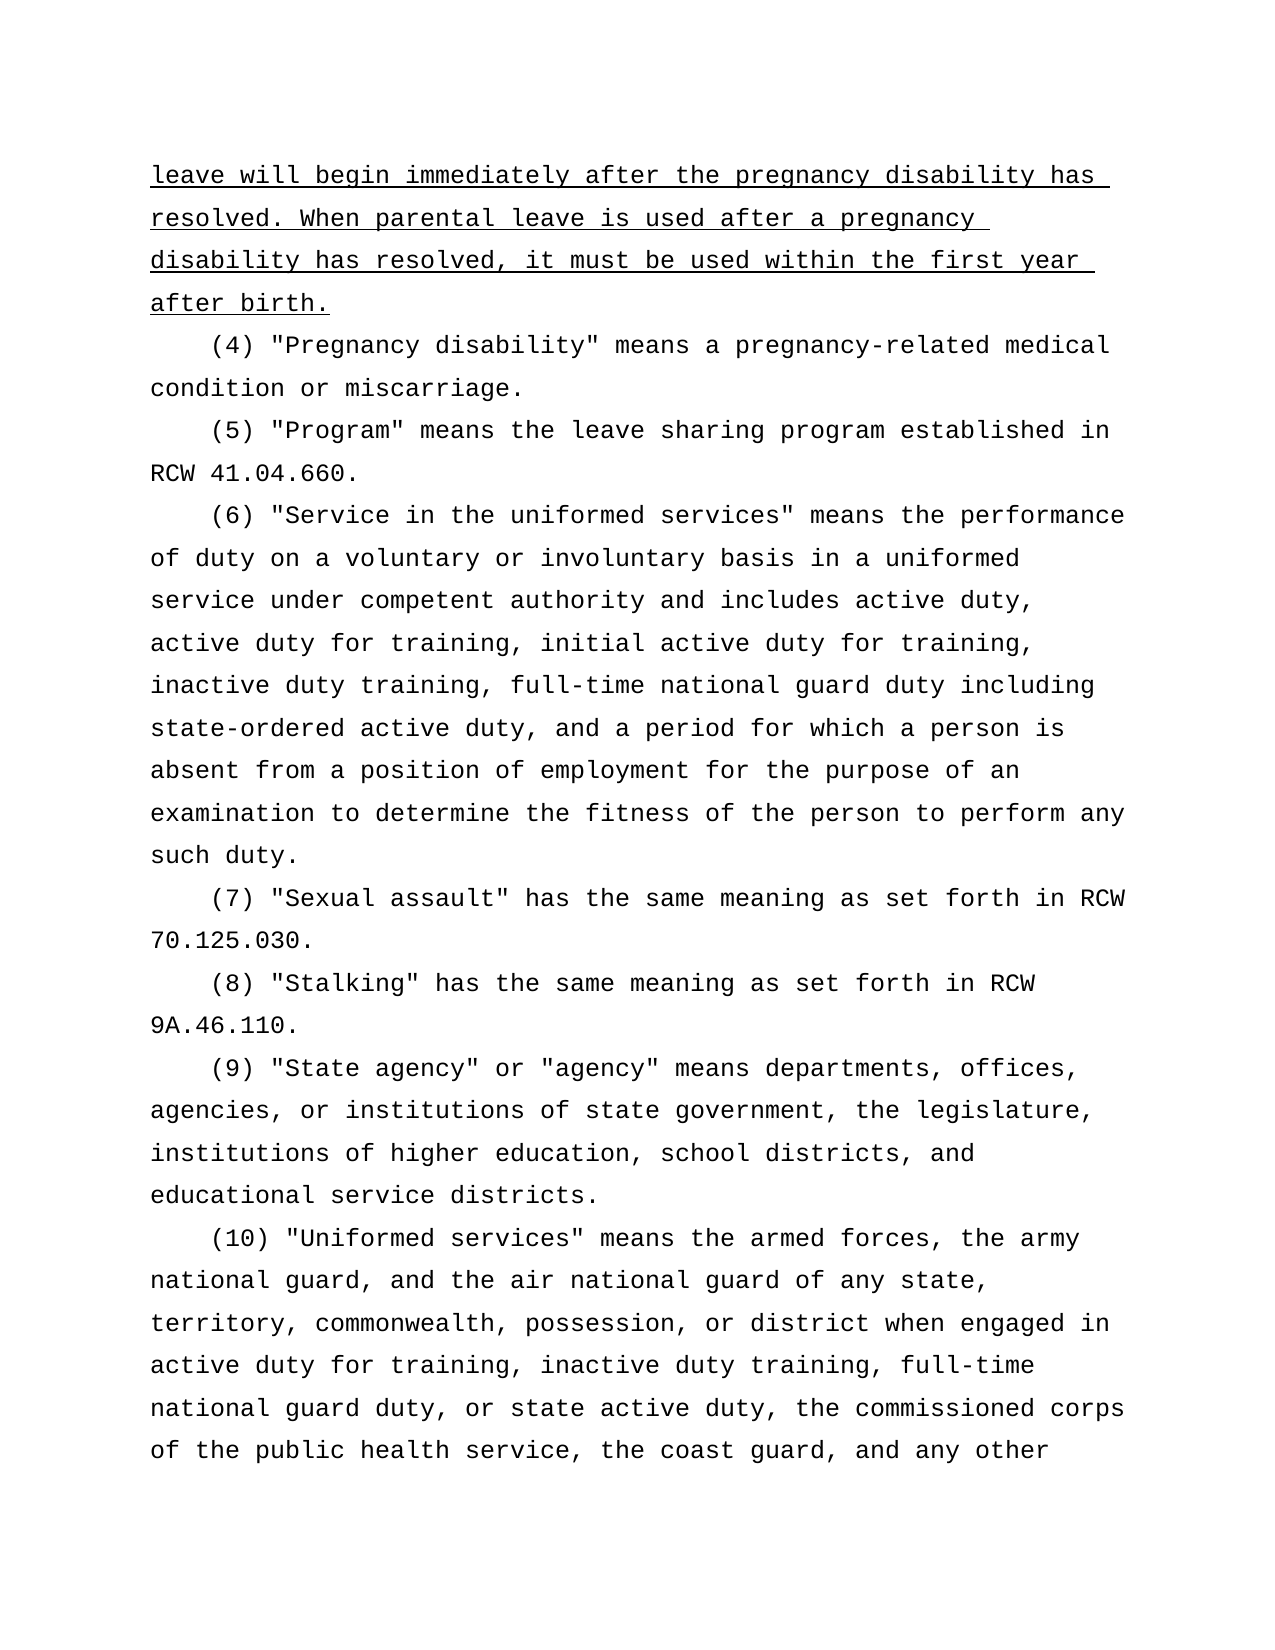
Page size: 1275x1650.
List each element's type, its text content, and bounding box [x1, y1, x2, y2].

text (5) "Program" means the leave sharing program established in RCW 41.04.660. [150, 405, 1125, 490]
text (4) "Pregnancy disability" means a pregnancy-related medical condition or miscarriage. [150, 320, 1125, 405]
text (8) "Stalking" has the same meaning as set forth in RCW 9A.46.110. [150, 957, 1125, 1042]
text (9) "State agency" or "agency" means departments, offices, agencies, or institutions of state government, the legislature, institutions of higher education, school districts, and educational service districts. [150, 1042, 1125, 1212]
text (7) "Sexual assault" has the same meaning as set forth in RCW 70.125.030. [150, 872, 1125, 957]
text (6) "Service in the uniformed services" means the performance of duty on a voluntary or involuntary basis in a uniformed service under competent authority and includes active duty, active duty for training, initial active duty for training, inactive duty training, full-time national guard duty including state-ordered active duty, and a period for which a person is absent from a position of employment for the purpose of an examination to determine the fitness of the person to perform any such duty. [150, 490, 1125, 872]
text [150, 1212, 1125, 1467]
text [150, 150, 1125, 320]
